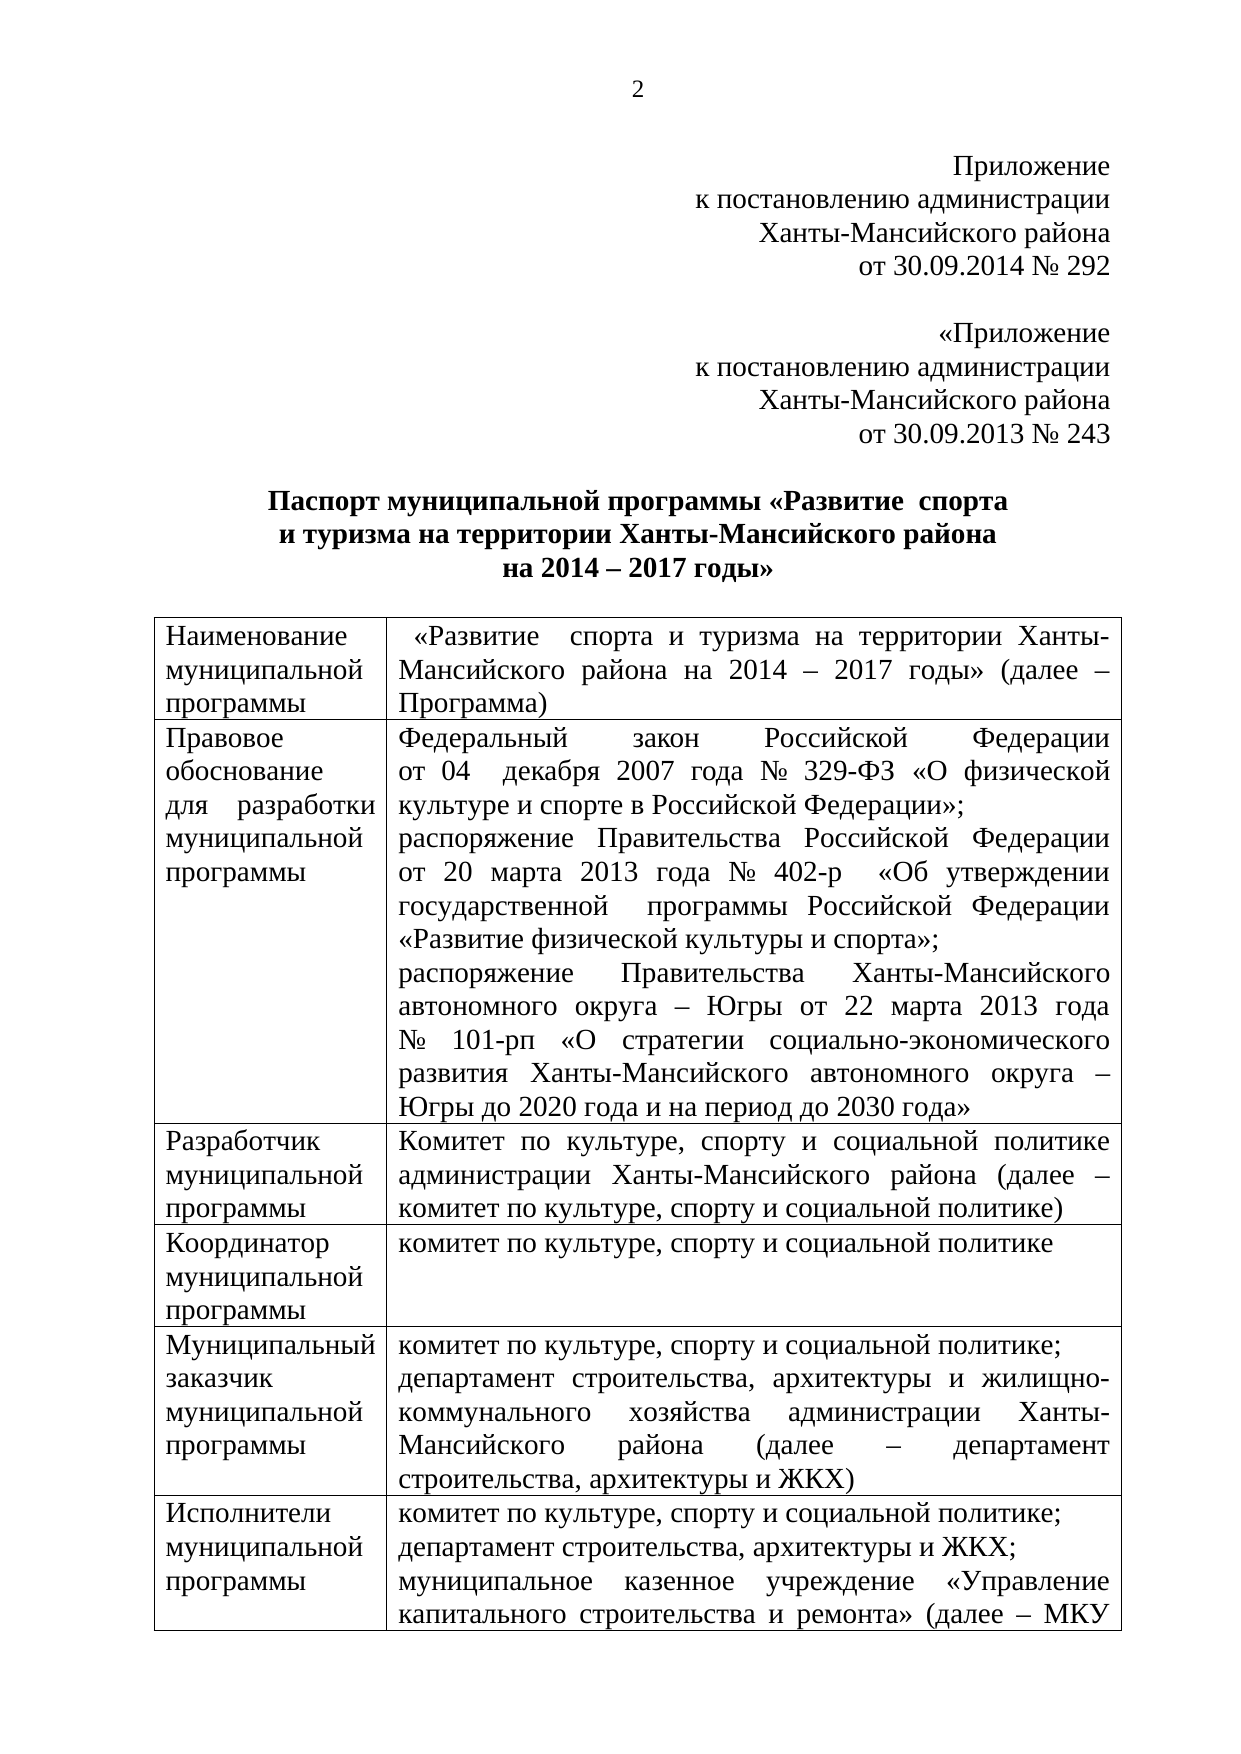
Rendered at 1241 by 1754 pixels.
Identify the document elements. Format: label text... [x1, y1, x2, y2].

text от 30.09.2014 № 292 [165, 248, 1110, 282]
table_cell Координатор муниципальной программы [155, 1225, 386, 1326]
text и туризма на территории Ханты-Мансийского района [165, 517, 1110, 550]
text Приложение [165, 148, 1110, 181]
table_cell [155, 1496, 386, 1630]
text от 30.09.2013 № 243 [165, 416, 1110, 449]
table_cell комитет по культуре, спорту и социальной политике; департамент строительства, архитектуры и жилищно-коммунального хозяйства администрации Ханты-Мансийского района (далее – департамент строительства, архитектуры и ЖКХ) [387, 1327, 1121, 1494]
text «Приложение [165, 315, 1110, 349]
text Ханты-Мансийского района [165, 215, 1110, 248]
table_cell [387, 1496, 1121, 1630]
table_cell Разработчик муниципальной программы [155, 1124, 386, 1224]
table_cell Правовое обоснование для разработки муниципальной программы [155, 720, 386, 1122]
table_header Наименование муниципальной программы [155, 618, 386, 719]
text Паспорт муниципальной программы «Развитие спорта [165, 483, 1110, 517]
text Ханты-Мансийского района [165, 382, 1110, 416]
table_header «Развитие спорта и туризма на территории Ханты-Мансийского района на 2014 – 2017 годы» (далее – Программа) [387, 618, 1121, 719]
table_cell комитет по культуре, спорту и социальной политике [387, 1225, 1121, 1326]
table_cell Федеральный закон Российской Федерации от 04 декабря 2007 года № 329-ФЗ «О физической культуре и спорте в Российской Федерации»; распоряжение Правительства Российской Федерации от 20 марта 2013 года № 402-р «Об утверждении государственной программы Российской Федерации «Развитие физической культуры и спорта»; распоряжение Правительства Ханты-Мансийского автономного округа – Югры от 22 марта 2013 года № 101-рп «О стратегии социально-экономического развития Ханты-Мансийского автономного округа – Югры до 2020 года и на период до 2030 года» [387, 720, 1121, 1122]
table_cell Муниципальный заказчик муниципальной программы [155, 1327, 386, 1494]
table_cell Комитет по культуре, спорту и социальной политике администрации Ханты-Мансийского района (далее – комитет по культуре, спорту и социальной политике) [387, 1124, 1121, 1224]
text к постановлению администрации [165, 349, 1110, 382]
text на 2014 – 2017 годы» [165, 550, 1110, 584]
text к постановлению администрации [165, 181, 1110, 215]
